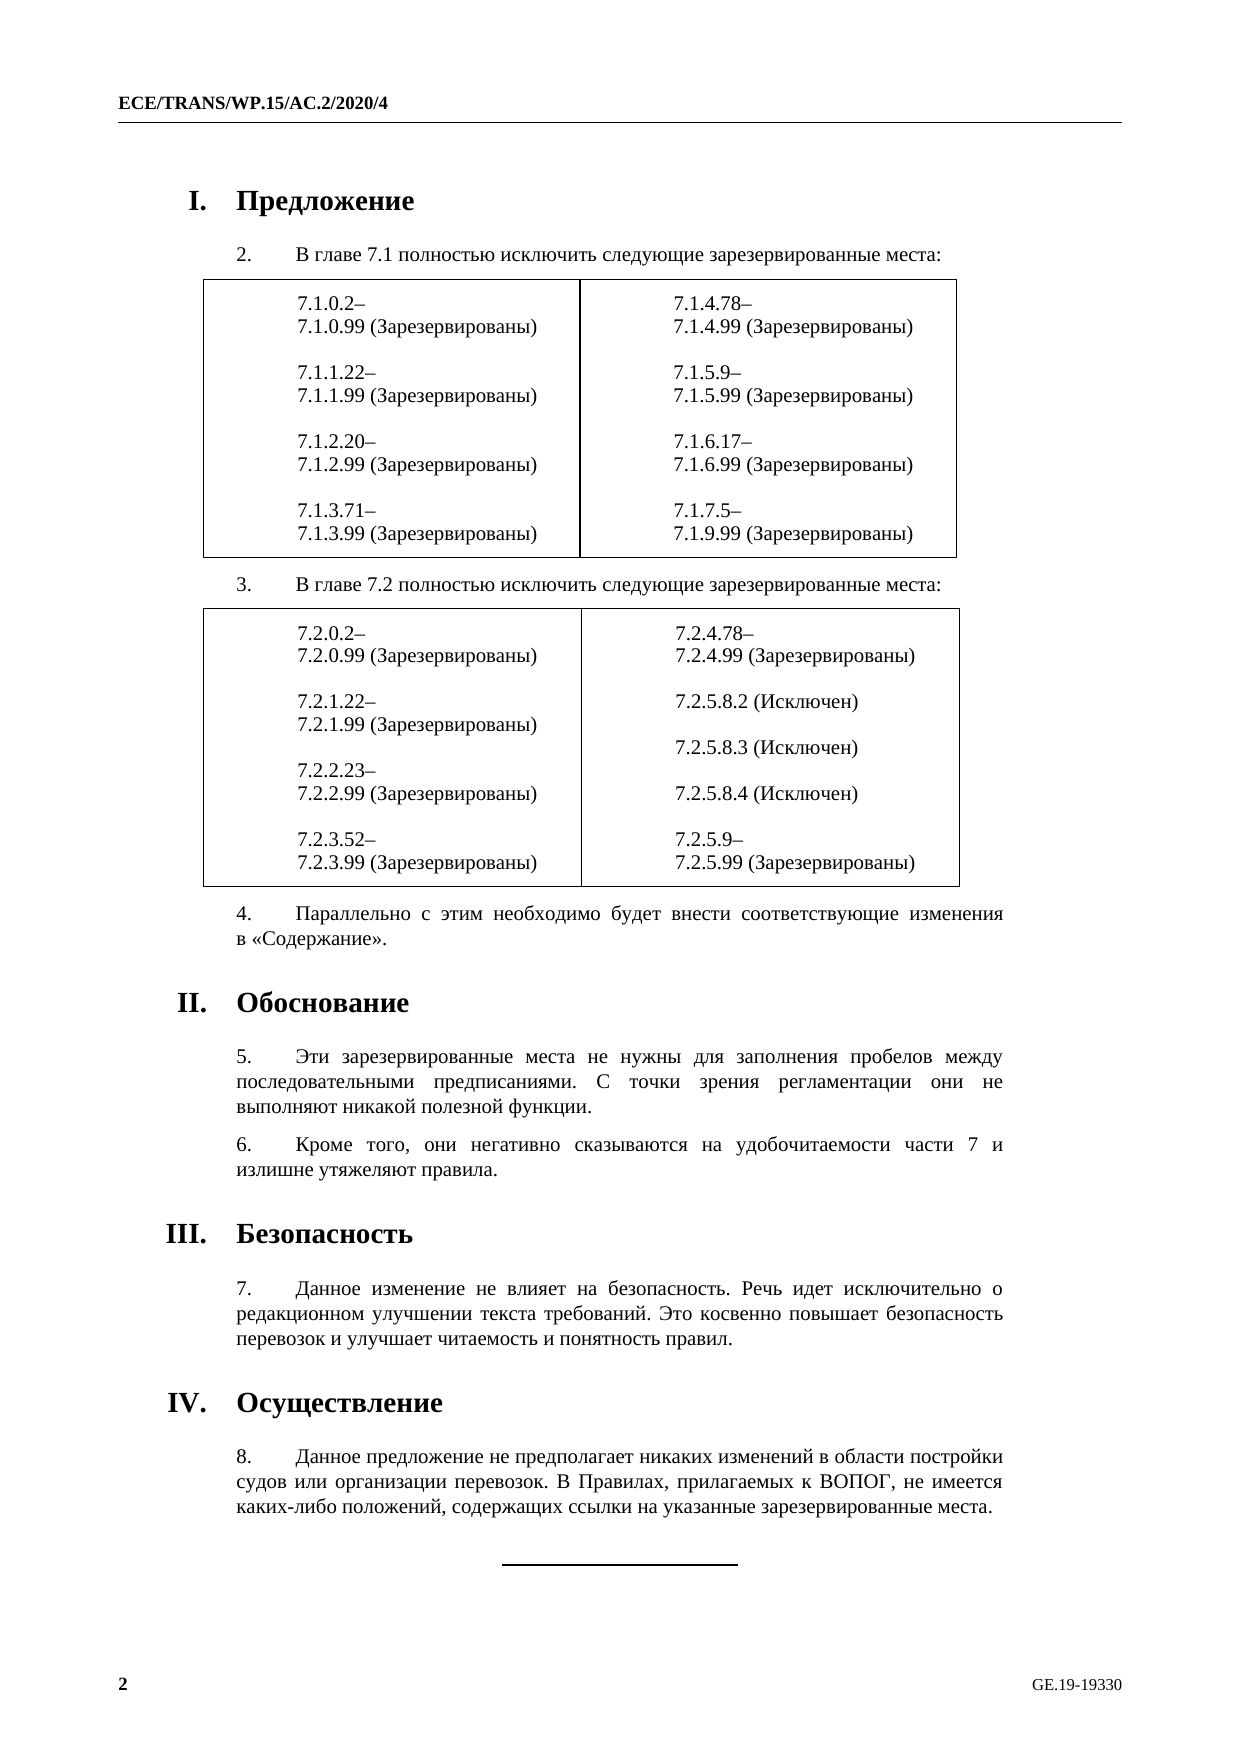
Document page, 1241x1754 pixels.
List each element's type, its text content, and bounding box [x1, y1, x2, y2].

text 4. Параллельно с этим необходимо будет внести соответствующие изменения в «Содержание». [236, 900, 1004, 950]
text 6. Кроме того, они негативно сказываются на удобочитаемости части 7 и излишне утяжеляют правила. [236, 1131, 1004, 1181]
table_header 7.1.4.78– 7.1.4.99 (Зарезервированы) 7.1.5.9– 7.1.5.99 (Зарезервированы) 7.1.6.17– 7.1.6.99 (Зарезервированы) 7.1.7.5– 7.1.9.99 (Зарезервированы) [581, 280, 956, 557]
table_header 7.1.0.2– 7.1.0.99 (Зарезервированы) 7.1.1.22– 7.1.1.99 (Зарезервированы) 7.1.2.20– 7.1.2.99 (Зарезервированы) 7.1.3.71– 7.1.3.99 (Зарезервированы) [204, 280, 579, 557]
text 7. Данное изменение не влияет на безопасность. Речь идет исключительно о редакционном улучшении текста требований. Это косвенно повышает безопасность перевозок и улучшает читаемость и понятность правил. [236, 1275, 1004, 1350]
text 3. В главе 7.2 полностью исключить следующие зарезервированные места: [236, 571, 1004, 596]
table_header 7.2.4.78– 7.2.4.99 (Зарезервированы) 7.2.5.8.2 (Исключен) 7.2.5.8.3 (Исключен) 7.2.5.8.4 (Исключен) 7.2.5.9– 7.2.5.99 (Зарезервированы) [582, 609, 959, 886]
text III. Безопасность [118, 1218, 1004, 1250]
text 2. В главе 7.1 полностью исключить следующие зарезервированные места: [236, 241, 1004, 266]
text I. Предложение [118, 185, 1004, 216]
text 5. Эти зарезервированные места не нужны для заполнения пробелов между последовательными предписаниями. С точки зрения регламентации они не выполняют никакой полезной функции. [236, 1043, 1004, 1118]
text II. Обоснование [118, 987, 1004, 1018]
text IV. Осуществление [118, 1387, 1004, 1418]
text 8. Данное предложение не предполагает никаких изменений в области постройки судов или организации перевозок. В Правилах, прилагаемых к ВОПОГ, не имеется каких-либо положений, содержащих ссылки на указанные зарезервированные места. [236, 1443, 1004, 1518]
table_header 7.2.0.2– 7.2.0.99 (Зарезервированы) 7.2.1.22– 7.2.1.99 (Зарезервированы) 7.2.2.23– 7.2.2.99 (Зарезервированы) 7.2.3.52– 7.2.3.99 (Зарезервированы) [204, 609, 581, 886]
